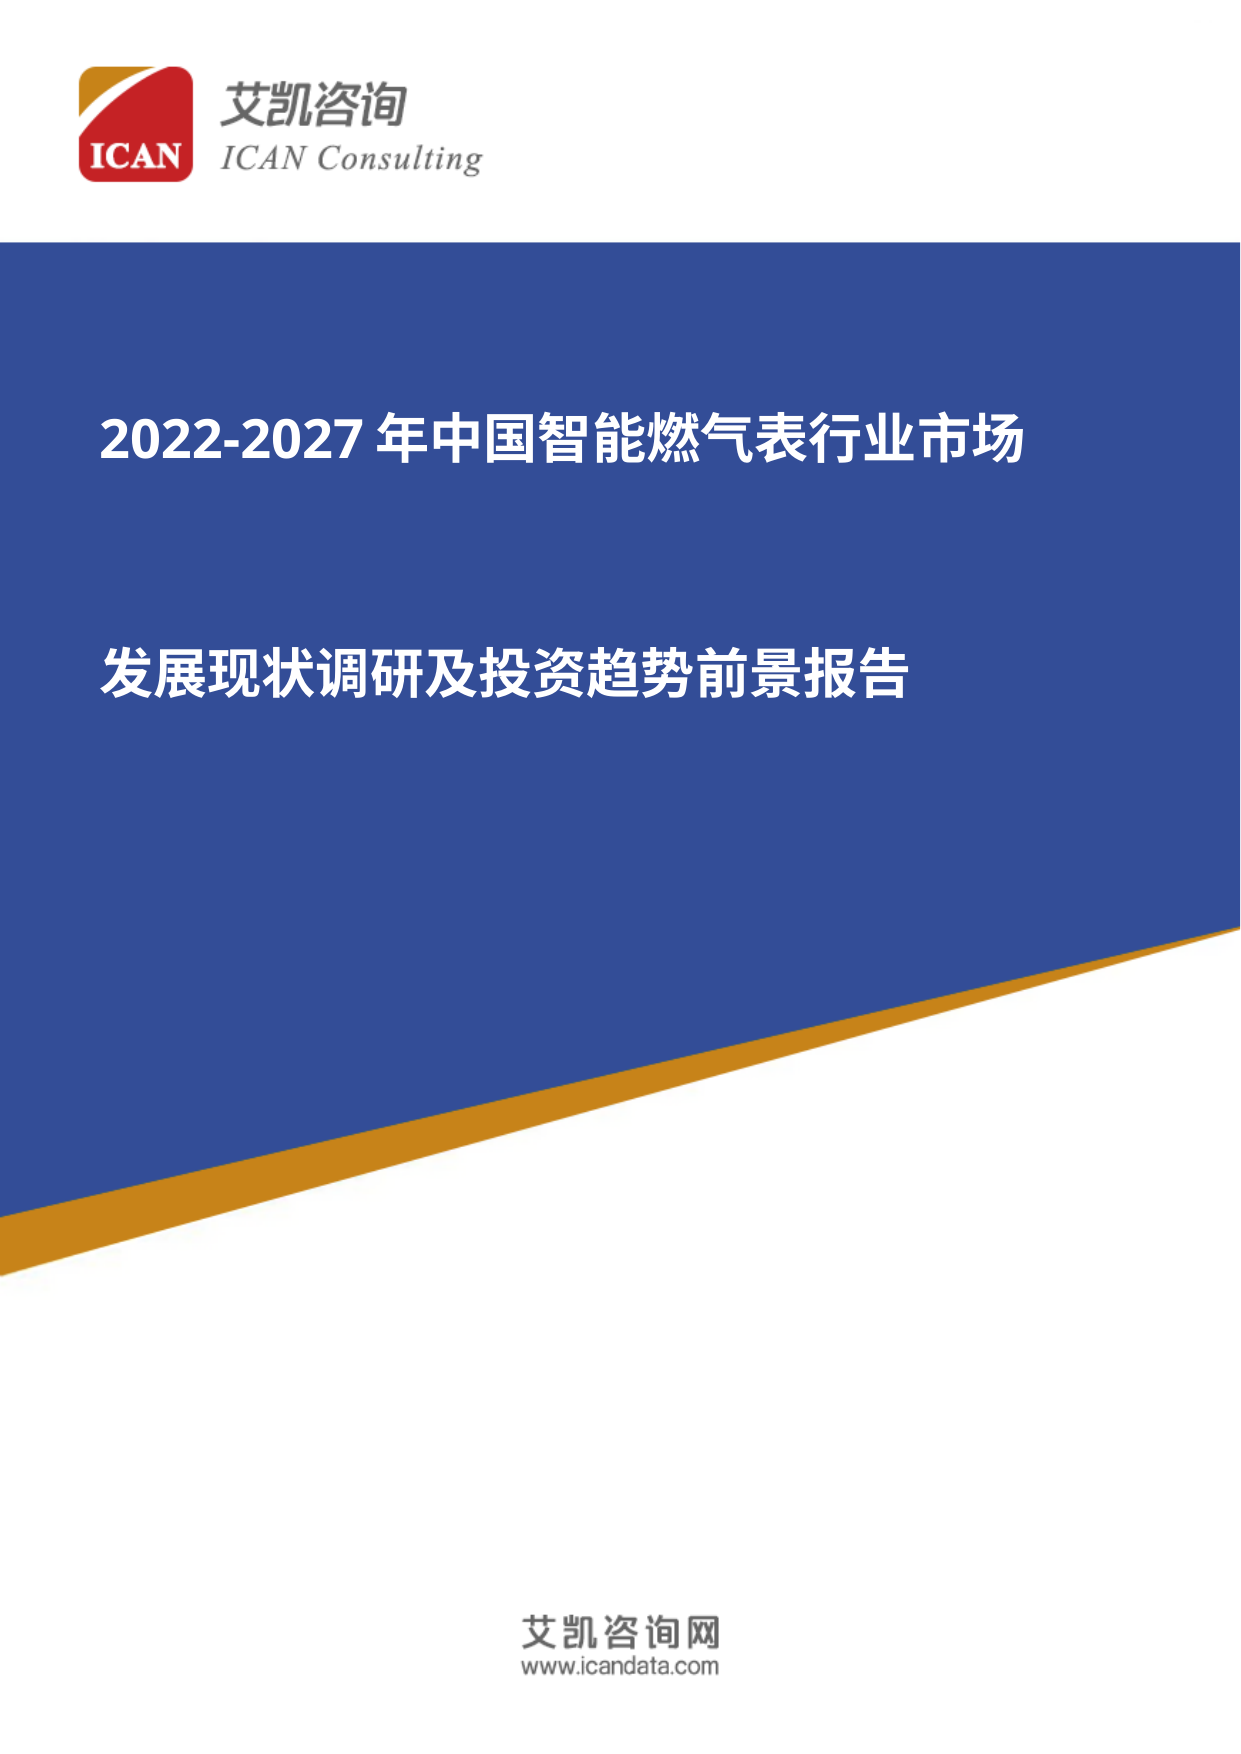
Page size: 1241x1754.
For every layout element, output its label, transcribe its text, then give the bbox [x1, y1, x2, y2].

picture [0, 5, 1241, 1754]
subtitle 2022-2027年中国智能燃气表行业市场发展现状调研及投资趋势前景报告 [99, 386, 1053, 718]
